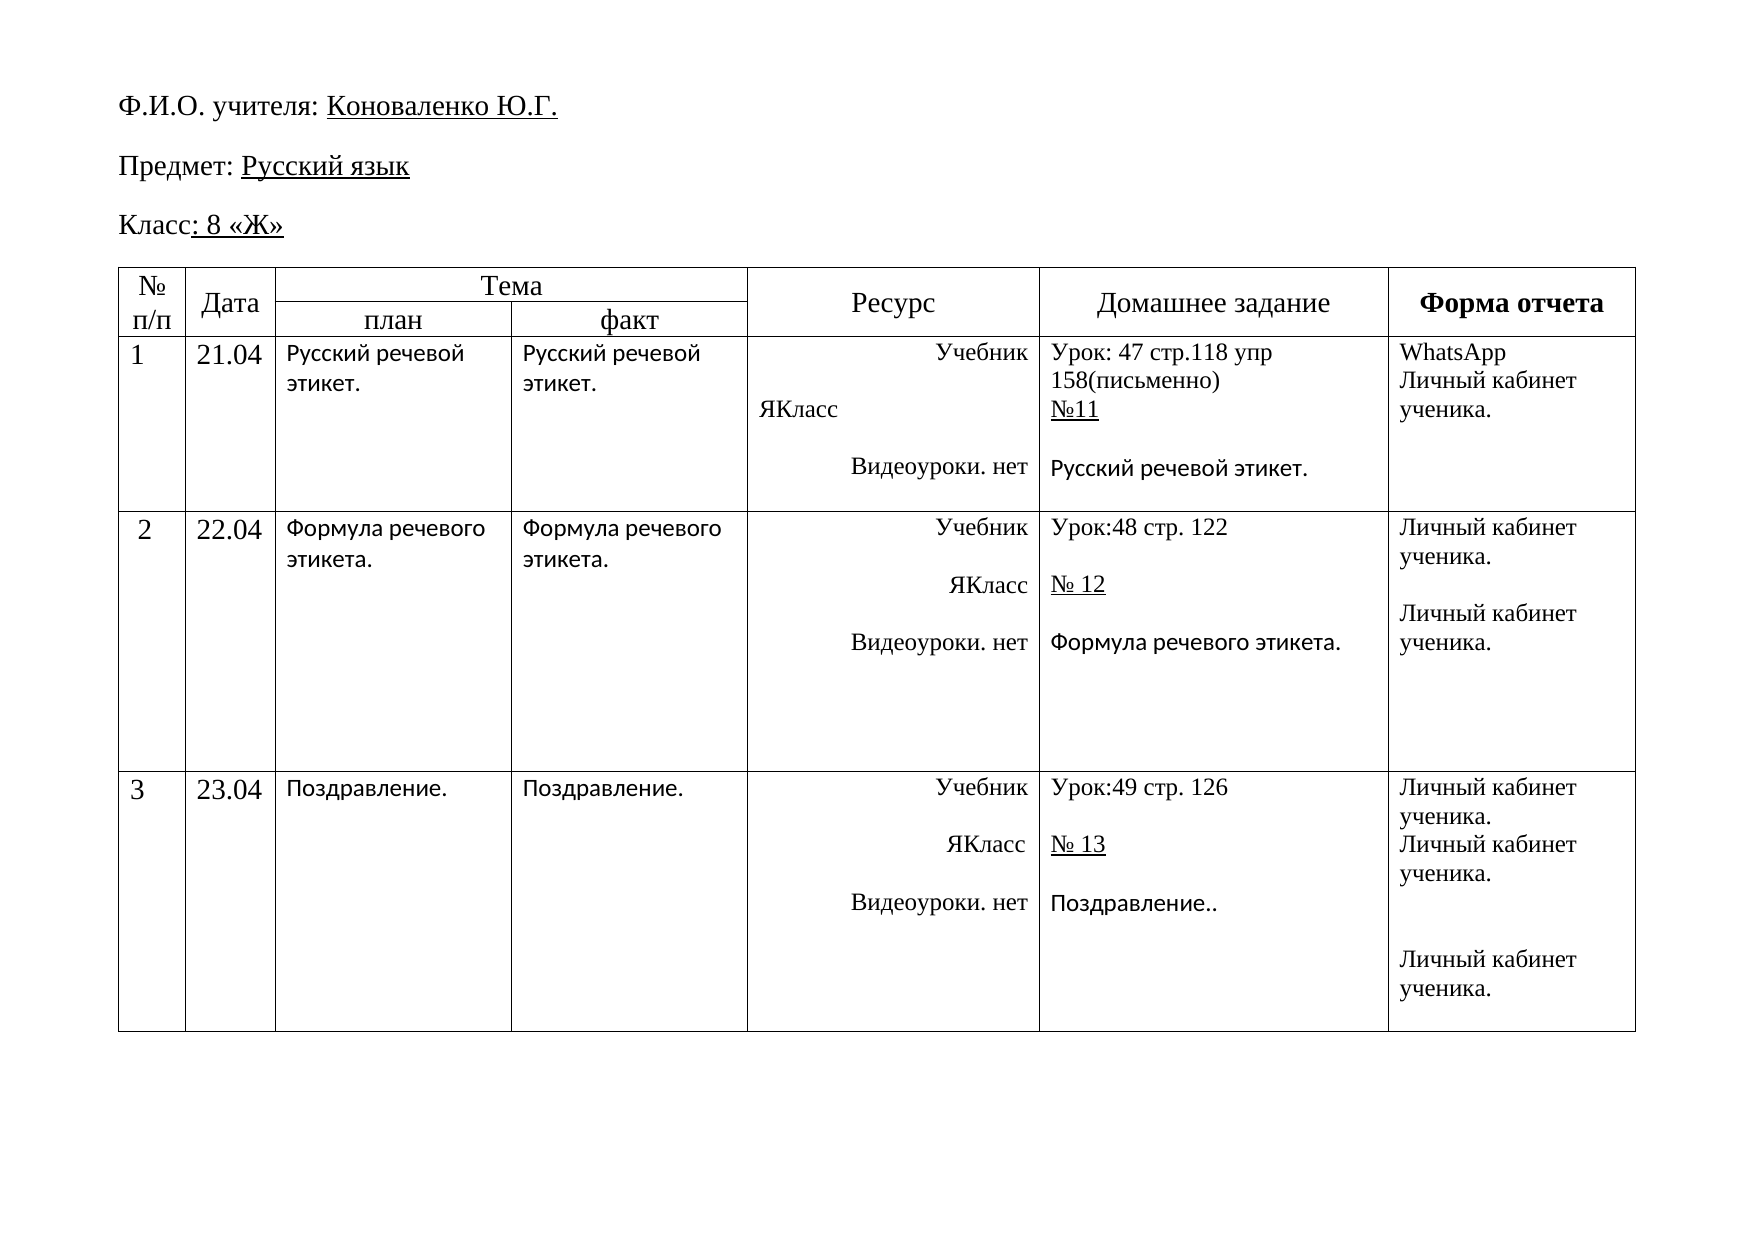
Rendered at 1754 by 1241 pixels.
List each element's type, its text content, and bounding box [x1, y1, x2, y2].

table_header Тема [276, 268, 747, 301]
table_cell Урок: 47 стр.118 упр 158(письменно) №11 Русский речевой этикет. [1040, 337, 1388, 511]
table_cell Поздравление. [276, 772, 511, 1031]
table_cell 21.04 [186, 337, 275, 511]
table_cell Русский речевой этикет. [276, 337, 511, 511]
table_cell Формула речевого этикета. [276, 512, 511, 771]
table_cell Формула речевого этикета. [512, 512, 747, 771]
table_header Дата [186, 268, 275, 336]
table_cell Русский речевой этикет. [512, 337, 747, 511]
table_cell факт [512, 302, 747, 336]
table_cell Личный кабинет ученика. Личный кабинет ученика. Личный кабинет ученика. [1389, 772, 1635, 1031]
table_header Домашнее задание [1040, 268, 1388, 336]
table_cell 1 [119, 337, 185, 511]
table_cell 3 [119, 772, 185, 1031]
table_cell Личный кабинет ученика. Личный кабинет ученика. [1389, 512, 1635, 771]
table_cell 22.04 [186, 512, 275, 771]
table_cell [748, 772, 1039, 1031]
text Класс: 8 «Ж» [118, 207, 1636, 241]
table_cell Урок:48 стр. 122 № 12 Формула речевого этикета. [1040, 512, 1388, 771]
table_cell Учебник ЯКласс Видеоуроки. нет [748, 512, 1039, 771]
table_cell Урок:49 стр. 126 № 13 Поздравление.. [1040, 772, 1388, 1031]
table_cell 23.04 [186, 772, 275, 1031]
table_cell Поздравление. [512, 772, 747, 1031]
table_header Ресурс [748, 268, 1039, 336]
table_header Форма отчета [1389, 268, 1635, 336]
table_cell WhatsApp Личный кабинет ученика. [1389, 337, 1635, 511]
text Предмет: Русский язык [118, 148, 1636, 181]
table_header № п/п [119, 268, 185, 336]
table_cell Учебник ЯКласс Видеоуроки. нет [748, 337, 1039, 511]
table_cell 2 [119, 512, 185, 771]
text Ф.И.О. учителя: Коноваленко Ю.Г. [118, 88, 1636, 122]
table_cell план [276, 302, 511, 336]
